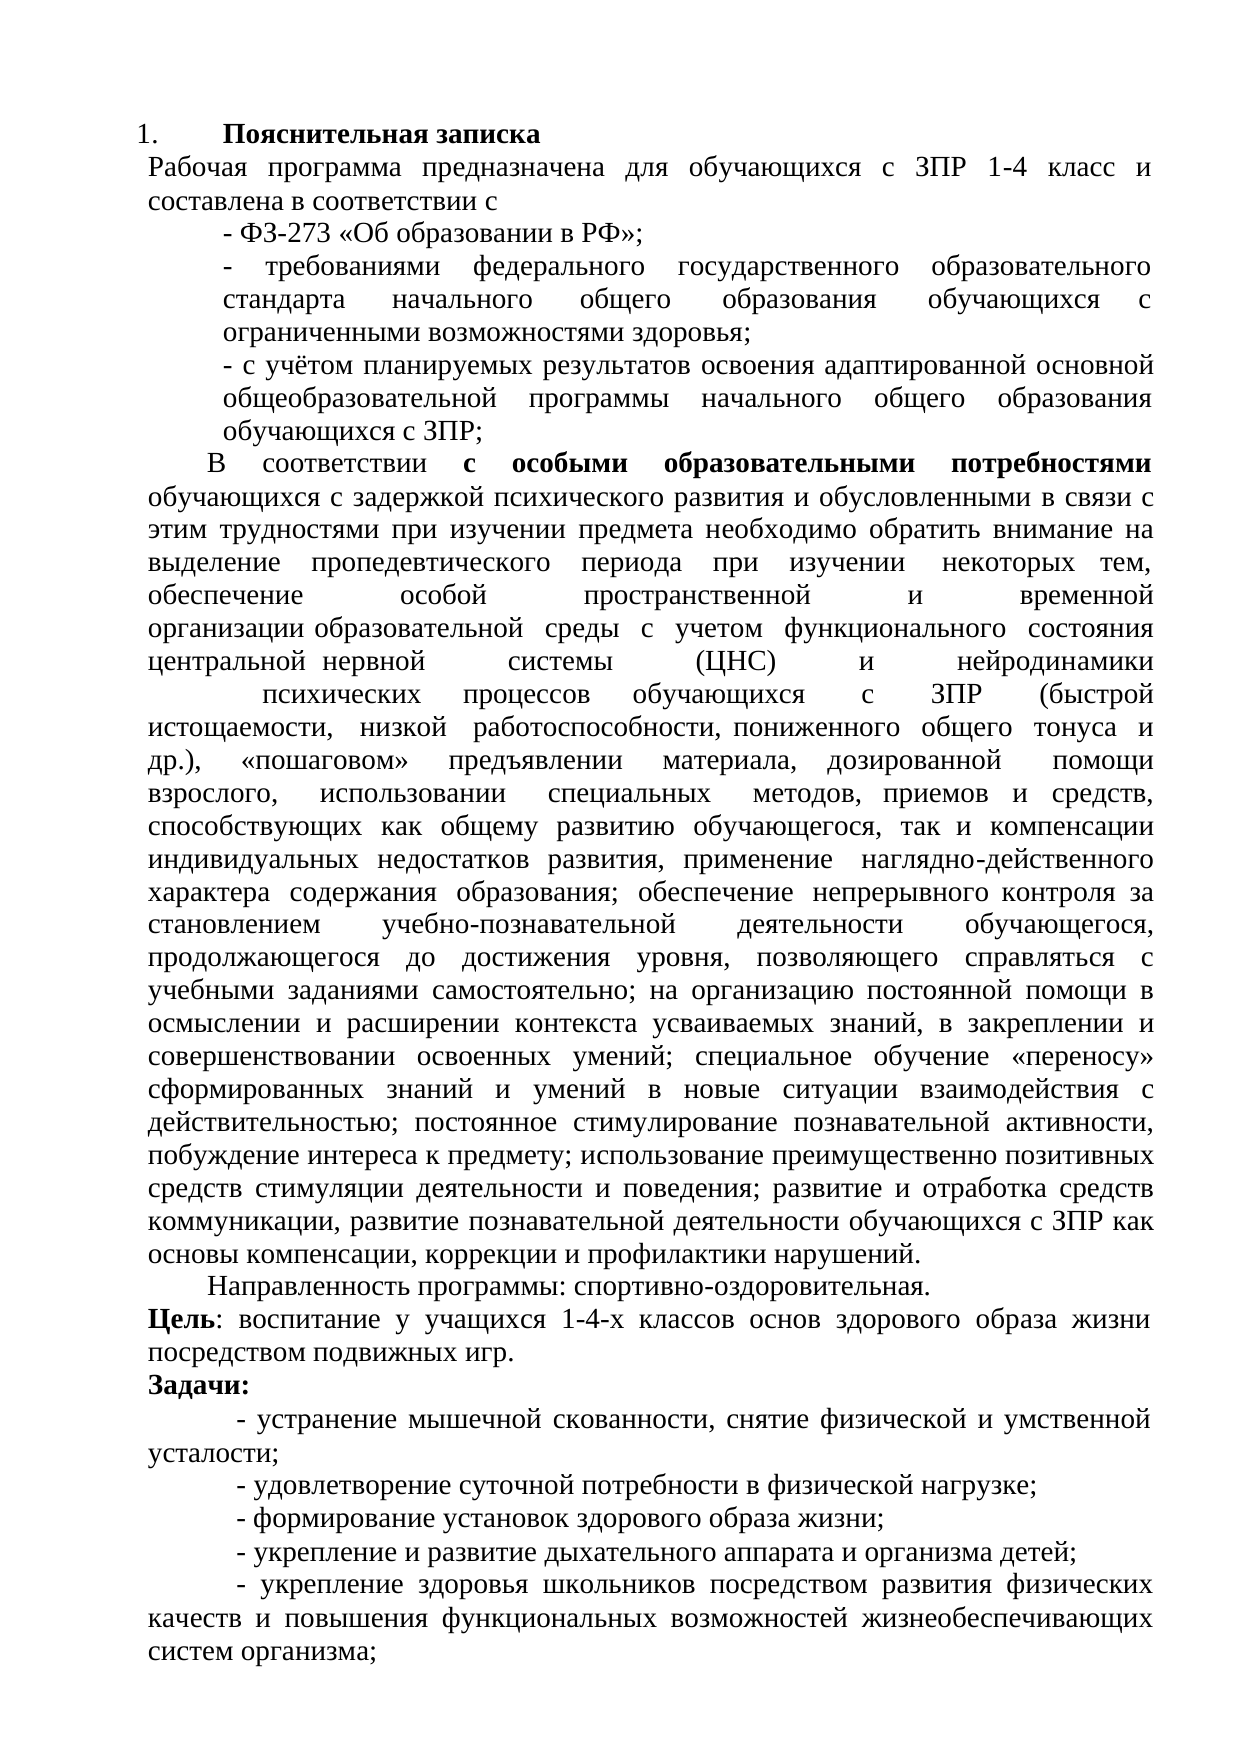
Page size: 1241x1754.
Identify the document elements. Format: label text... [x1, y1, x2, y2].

text 1. Пояснительная записка [136, 118, 1154, 151]
text - укрепление и развитие дыхательного аппарата и организма детей; [236, 1534, 1154, 1568]
text - укрепление здоровья школьников посредством развития физических качеств и повышения функциональных возможностей жизнеобеспечивающих систем организма; [148, 1568, 1153, 1666]
text Направленность программы: спортивно-оздоровительная. [207, 1269, 1154, 1302]
text Рабочая программа предназначена для обучающихся с ЗПР 1-4 класс и составлена в соответствии с [148, 151, 1159, 216]
text - ФЗ-273 «Об образовании в РФ»; [223, 216, 1154, 249]
text В соответствии с особыми образовательными потребностями обучающихся с задержкой психического развития и обусловленными в связи с этим трудностями при изучении предмета необходимо обратить внимание на выделение пропедевтического периода при изучении некоторых тем, обеспечение особой пространственной и временной организации образовательной среды с учетом функционального состояния центральной нервной системы (ЦНС) и нейродинамики психических процессов обучающихся с ЗПР (быстрой истощаемости, низкой работоспособности, пониженного общего тонуса и др.), «пошаговом» предъявлении материала, дозированной помощи взрослого, использовании специальных методов, приемов и средств, способствующих как общему развитию обучающегося, так и компенсации индивидуальных недостатков развития, применение наглядно-действенного характера содержания образования; обеспечение непрерывного контроля за становлением учебно-познавательной деятельности обучающегося, продолжающегося до достижения уровня, позволяющего справляться с учебными заданиями самостоятельно; на организацию постоянной помощи в осмыслении и расширении контекста усваиваемых знаний, в закреплении и совершенствовании освоенных умений; специальное обучение «переносу» сформированных знаний и умений в новые ситуации взаимодействия с действительностью; постоянное стимулирование познавательной активности, побуждение интереса к предмету; использование преимущественно позитивных средств стимуляции деятельности и поведения; развитие и отработка средств коммуникации, развитие познавательной деятельности обучающихся с ЗПР как основы компенсации, коррекции и профилактики нарушений. [148, 447, 1154, 1269]
text - с учётом планируемых результатов освоения адаптированной основной общеобразовательной программы начального общего образования обучающихся с ЗПР; [223, 348, 1154, 447]
text - требованиями федерального государственного образовательного стандарта начального общего образования обучающихся с ограниченными возможностями здоровья; [223, 249, 1153, 348]
text Задачи: [148, 1368, 1154, 1401]
text - удовлетворение суточной потребности в физической нагрузке; - формирование установок здорового образа жизни; [236, 1468, 1043, 1534]
text - устранение мышечной скованности, снятие физической и умственной усталости; [148, 1401, 1158, 1468]
text Цель: воспитание у учащихся 1-4-х классов основ здорового образа жизни посредством подвижных игр. [148, 1302, 1158, 1368]
